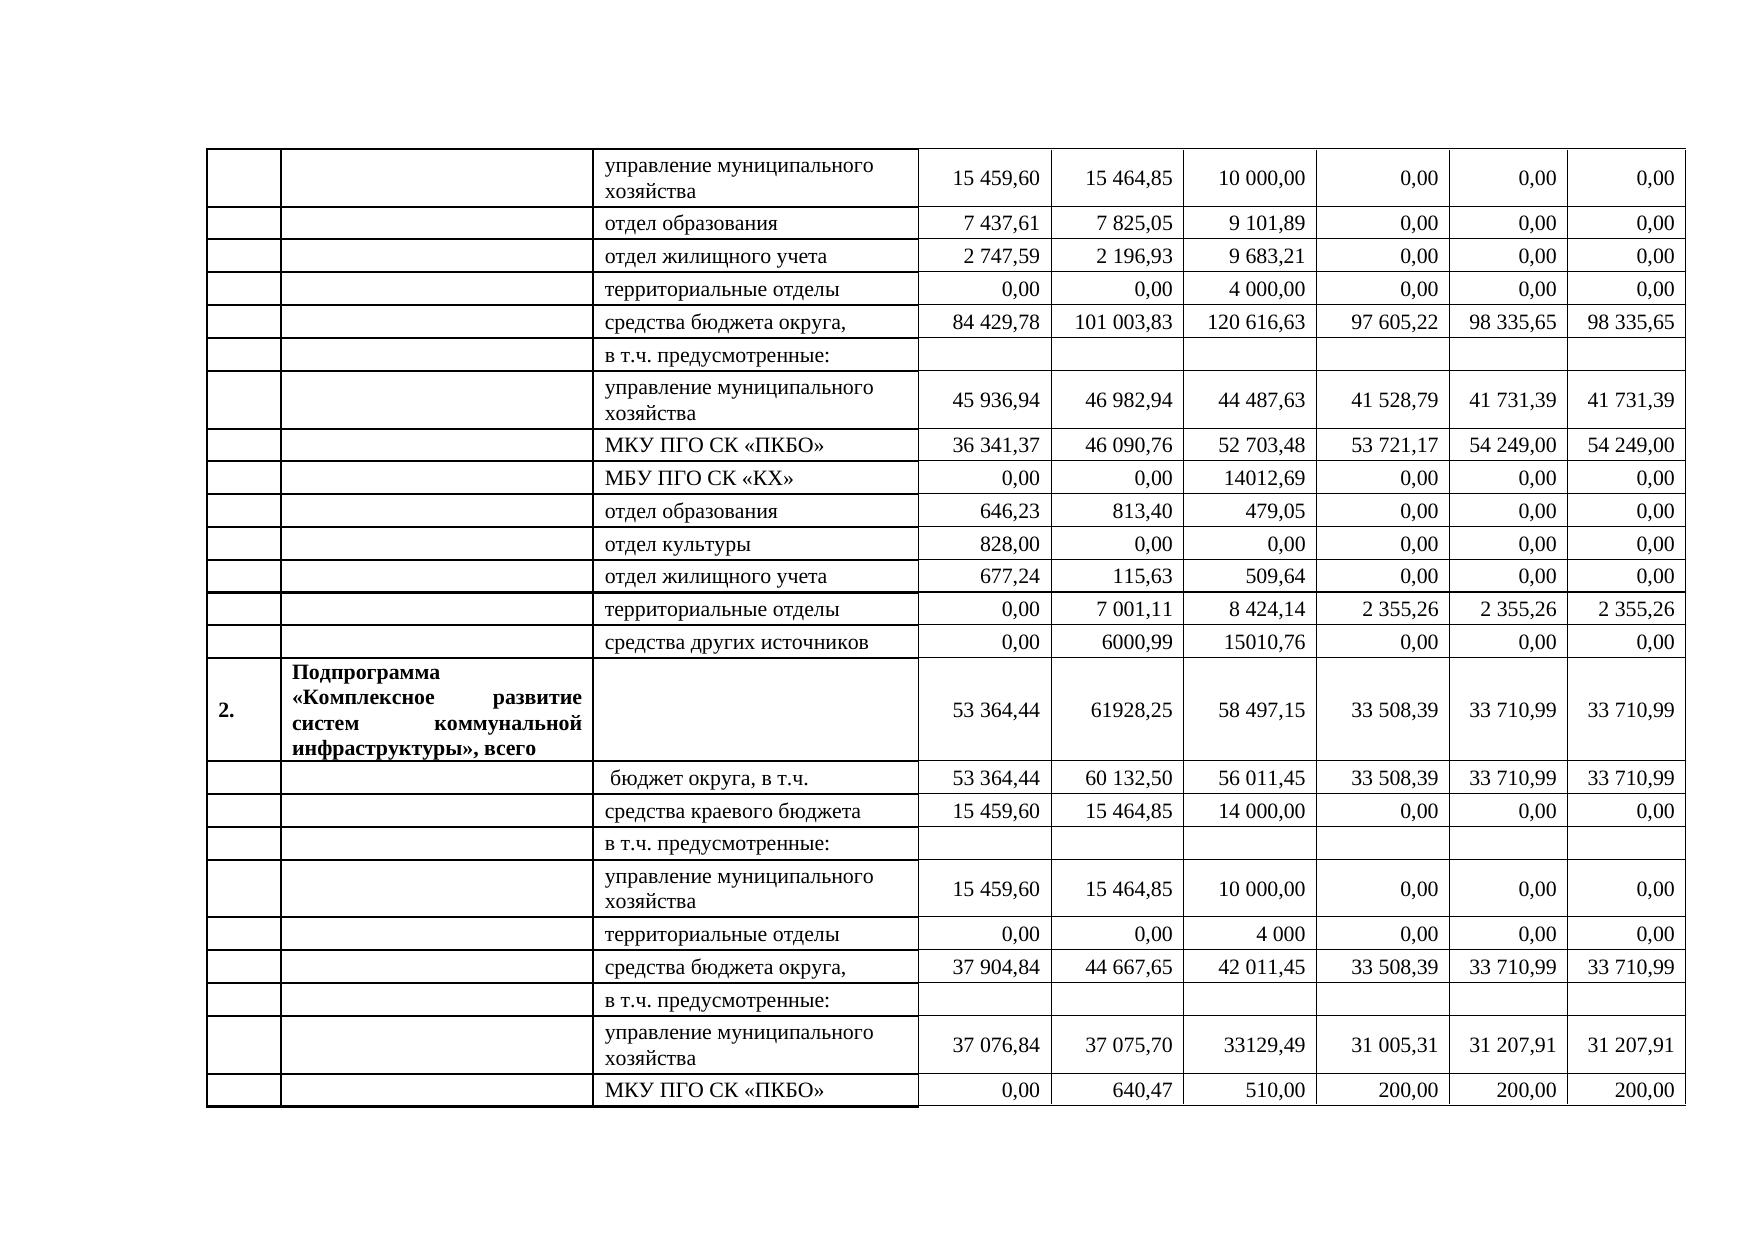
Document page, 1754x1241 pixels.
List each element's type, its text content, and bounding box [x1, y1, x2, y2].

table_cell 33 710,99 [1568, 950, 1685, 982]
table_cell 98 335,65 [1450, 305, 1567, 337]
table_cell 0,00 [1052, 461, 1183, 493]
table_cell [1686, 1015, 1713, 1072]
table_cell 0,00 [1568, 461, 1685, 493]
table_cell 44 667,65 [1052, 950, 1183, 982]
table_cell 0,00 [919, 917, 1051, 949]
table_cell 200,00 [1450, 1074, 1568, 1105]
table_cell [208, 626, 280, 657]
table_cell [282, 273, 592, 304]
table_cell 0,00 [1568, 860, 1685, 916]
table_cell 33 508,39 [1317, 658, 1449, 760]
table_cell 2 747,59 [919, 239, 1051, 271]
table_cell [208, 306, 280, 337]
table_cell 0,00 [1450, 149, 1567, 206]
table_cell 0,00 [919, 593, 1051, 624]
table_cell 53 364,44 [919, 658, 1051, 760]
table_cell 41 528,79 [1317, 371, 1449, 427]
table_cell [919, 827, 1051, 858]
table_cell 0,00 [1450, 494, 1567, 526]
table_cell 6000,99 [1052, 625, 1183, 657]
table_cell 10 000,00 [1184, 149, 1316, 206]
table_cell [1052, 338, 1183, 369]
table_cell 0,00 [1317, 494, 1449, 526]
table_cell 0,00 [1317, 527, 1449, 559]
table_cell 53 364,44 [919, 761, 1051, 793]
table_cell 56 011,45 [1184, 761, 1316, 793]
table_cell 84 429,78 [919, 305, 1051, 337]
table_cell 0,00 [1568, 917, 1685, 949]
table_cell 15 459,60 [919, 794, 1051, 826]
table_cell 200,00 [1568, 1074, 1686, 1105]
table_cell [208, 240, 280, 271]
table_cell территориальные отделы [594, 273, 918, 304]
table_cell 509,64 [1184, 560, 1316, 591]
table_cell [1450, 983, 1567, 1015]
table_cell в т.ч. предусмотренные: [594, 828, 918, 858]
table_cell 0,00 [1450, 560, 1567, 591]
table_cell 0,00 [1052, 527, 1183, 559]
table_cell 41 731,39 [1568, 371, 1685, 427]
table_cell 2 355,26 [1317, 593, 1449, 624]
table_cell [282, 951, 592, 982]
table_cell [282, 594, 592, 624]
table_cell [1686, 624, 1713, 657]
table_cell управление муниципального хозяйства [594, 372, 918, 427]
table_cell [282, 828, 592, 858]
table_cell [1686, 337, 1713, 369]
table_cell [282, 495, 592, 526]
table_cell 33 710,99 [1450, 658, 1567, 760]
table_cell 7 437,61 [919, 207, 1051, 238]
table_cell [1686, 271, 1713, 304]
table_cell [1686, 859, 1713, 916]
table_cell [1568, 983, 1685, 1015]
table_cell [282, 1017, 592, 1072]
table_cell МБУ ПГО СК «КХ» [594, 462, 918, 493]
table_cell [1184, 338, 1316, 369]
table_cell [1686, 206, 1713, 238]
table_cell 54 249,00 [1568, 429, 1685, 460]
table_cell 0,00 [1450, 794, 1567, 826]
table_cell [208, 951, 280, 982]
table_cell [1184, 827, 1316, 858]
table_cell 0,00 [919, 625, 1051, 657]
table_cell [208, 795, 280, 826]
table_cell в т.ч. предусмотренные: [594, 984, 918, 1015]
table_cell 46 090,76 [1052, 429, 1183, 460]
table_cell управление муниципального хозяйства [594, 861, 918, 916]
table_cell 15 464,85 [1052, 794, 1183, 826]
table_cell 2. [208, 659, 280, 760]
table_cell [208, 528, 280, 559]
table_cell 33 710,99 [1450, 761, 1567, 793]
table_cell 54 249,00 [1450, 429, 1567, 460]
table_cell 0,00 [1317, 560, 1449, 591]
table_cell 101 003,83 [1052, 305, 1183, 337]
table_cell [208, 339, 280, 369]
table_cell средства краевого бюджета [594, 795, 918, 826]
table_cell [1568, 338, 1685, 369]
table_cell отдел жилищного учета [594, 561, 918, 591]
table_cell [1686, 428, 1713, 460]
table_cell 2 355,26 [1450, 593, 1567, 624]
table_cell 31 207,91 [1450, 1016, 1567, 1072]
table_cell средства бюджета округа, [594, 306, 918, 337]
table_cell 44 487,63 [1184, 371, 1316, 427]
table_cell 7 825,05 [1052, 207, 1183, 238]
table_cell МКУ ПГО СК «ПКБО» [594, 430, 918, 460]
table_cell бюджет округа, в т.ч. [594, 762, 918, 793]
table_cell 0,00 [1450, 625, 1567, 657]
table_cell 0,00 [1317, 917, 1449, 949]
table_cell 0,00 [1052, 272, 1183, 304]
table_cell [1686, 591, 1713, 624]
table_cell МКУ ПГО СК «ПКБО» [594, 1075, 918, 1105]
table_cell 0,00 [1317, 625, 1449, 657]
table_cell 8 424,14 [1184, 593, 1316, 624]
table_cell [919, 983, 1051, 1015]
table_cell 0,00 [1568, 149, 1685, 206]
table_cell 0,00 [1450, 461, 1567, 493]
table_cell 45 936,94 [919, 371, 1051, 427]
table_cell 640,47 [1051, 1074, 1184, 1105]
table_cell 2 196,93 [1052, 239, 1183, 271]
table_cell 41 731,39 [1450, 371, 1567, 427]
table_cell управление муниципального хозяйства [594, 150, 918, 206]
table_cell [1317, 338, 1449, 369]
table_cell [1686, 238, 1713, 271]
table_cell 31 005,31 [1317, 1016, 1449, 1072]
table_cell 33 710,99 [1450, 950, 1567, 982]
table_cell 200,00 [1317, 1074, 1450, 1105]
table_cell 0,00 [1317, 794, 1449, 826]
table_cell 0,00 [1317, 149, 1449, 206]
table_cell 813,40 [1052, 494, 1183, 526]
table_cell [1450, 338, 1567, 369]
table_cell территориальные отделы [594, 918, 918, 949]
table_cell средства других источников [594, 626, 918, 657]
table_cell [208, 208, 280, 238]
table_cell 115,63 [1052, 560, 1183, 591]
table_cell 61928,25 [1052, 658, 1183, 760]
table_cell 828,00 [919, 527, 1051, 559]
table_cell 7 001,11 [1052, 593, 1183, 624]
table_cell 0,00 [1450, 860, 1567, 916]
table_cell 0,00 [1317, 239, 1449, 271]
table_cell 36 341,37 [919, 429, 1051, 460]
table_cell 0,00 [919, 1074, 1051, 1105]
table_cell 0,00 [1568, 560, 1685, 591]
table_cell Подпрограмма «Комплексное развитие систем коммунальной инфраструктуры», всего [282, 659, 592, 760]
table_cell [282, 462, 592, 493]
table_cell 0,00 [1568, 272, 1685, 304]
table_cell 37 904,84 [919, 950, 1051, 982]
table_cell 0,00 [1568, 494, 1685, 526]
table_cell [282, 861, 592, 916]
table_cell [208, 1017, 280, 1072]
table_cell 0,00 [1450, 207, 1567, 238]
table_cell [282, 918, 592, 949]
table_cell 0,00 [1317, 860, 1449, 916]
table_cell 0,00 [1317, 272, 1449, 304]
table_cell [282, 240, 592, 271]
table_cell [282, 339, 592, 369]
table_cell [208, 918, 280, 949]
table_cell [1568, 827, 1685, 858]
table_cell 15 464,85 [1052, 860, 1183, 916]
table_cell [282, 528, 592, 559]
table_cell [919, 338, 1051, 369]
table_cell [1686, 1073, 1713, 1105]
table_cell 0,00 [1450, 239, 1567, 271]
table_cell 42 011,45 [1184, 950, 1316, 982]
table_cell [208, 762, 280, 793]
table_cell в т.ч. предусмотренные: [594, 339, 918, 369]
table_cell отдел образования [594, 495, 918, 526]
table_cell 98 335,65 [1568, 305, 1685, 337]
table_cell [282, 795, 592, 826]
table_cell [208, 1075, 280, 1105]
table_cell [1686, 982, 1713, 1015]
table_cell [1052, 827, 1183, 858]
table_cell управление муниципального хозяйства [594, 1017, 918, 1072]
table_cell 60 132,50 [1052, 761, 1183, 793]
table_cell [1686, 916, 1713, 949]
table_cell 58 497,15 [1184, 658, 1316, 760]
table_cell 14 000,00 [1184, 794, 1316, 826]
table_cell 52 703,48 [1184, 429, 1316, 460]
table_cell [282, 430, 592, 460]
table_cell [208, 861, 280, 916]
table_cell 14012,69 [1184, 461, 1316, 493]
table_cell 2 355,26 [1568, 593, 1685, 624]
table_cell 0,00 [1568, 239, 1685, 271]
table_cell [282, 984, 592, 1015]
table_cell [282, 626, 592, 657]
table_cell [1686, 148, 1713, 206]
table_cell [1686, 760, 1713, 793]
table_cell 33129,49 [1184, 1016, 1316, 1072]
table_cell [1686, 370, 1713, 427]
table_cell [208, 495, 280, 526]
table_cell [1686, 826, 1713, 858]
table_cell 15 464,85 [1052, 149, 1183, 206]
table_cell [208, 594, 280, 624]
table_cell [1052, 983, 1183, 1015]
table_cell 33 710,99 [1568, 761, 1685, 793]
table_cell [282, 561, 592, 591]
table_cell 9 101,89 [1184, 207, 1316, 238]
table_cell 15 459,60 [919, 149, 1051, 206]
table_cell [1686, 460, 1713, 493]
table_cell 0,00 [1317, 207, 1449, 238]
table_cell территориальные отделы [594, 594, 918, 624]
table_cell [282, 306, 592, 337]
table_cell 37 075,70 [1052, 1016, 1183, 1072]
table_cell 0,00 [1568, 527, 1685, 559]
table_cell [1686, 657, 1713, 760]
table_cell [208, 561, 280, 591]
table_cell [208, 462, 280, 493]
table_cell [1686, 526, 1713, 559]
table_cell 0,00 [1450, 527, 1567, 559]
table_cell [208, 273, 280, 304]
table_cell 120 616,63 [1184, 305, 1316, 337]
table_cell 0,00 [1052, 917, 1183, 949]
table_cell 0,00 [919, 461, 1051, 493]
table_cell [1686, 949, 1713, 982]
table_cell [282, 372, 592, 427]
table_cell 479,05 [1184, 494, 1316, 526]
table_cell 0,00 [1450, 917, 1567, 949]
table_cell 9 683,21 [1184, 239, 1316, 271]
table_cell отдел жилищного учета [594, 240, 918, 271]
table_cell 4 000,00 [1184, 272, 1316, 304]
table_cell [282, 1075, 592, 1105]
table_cell [282, 762, 592, 793]
table_cell [594, 659, 918, 760]
table_cell 0,00 [1450, 272, 1567, 304]
table_cell [282, 208, 592, 238]
table_cell [1184, 983, 1316, 1015]
table_cell [282, 150, 592, 206]
table_cell 31 207,91 [1568, 1016, 1685, 1072]
table_cell 46 982,94 [1052, 371, 1183, 427]
table_cell 15 459,60 [919, 860, 1051, 916]
table_cell [208, 150, 280, 206]
table_cell [1450, 827, 1567, 858]
table_cell 33 710,99 [1568, 658, 1685, 760]
table_cell [208, 430, 280, 460]
table_cell [208, 828, 280, 858]
table_cell 33 508,39 [1317, 761, 1449, 793]
table_cell 0,00 [1317, 461, 1449, 493]
table_cell 0,00 [919, 272, 1051, 304]
table_cell 97 605,22 [1317, 305, 1449, 337]
table_cell отдел образования [594, 208, 918, 238]
table_cell 15010,76 [1184, 625, 1316, 657]
table_cell отдел культуры [594, 528, 918, 559]
table_cell 0,00 [1568, 794, 1685, 826]
table_cell 4 000 [1184, 917, 1316, 949]
table_cell [208, 372, 280, 427]
table_cell 37 076,84 [919, 1016, 1051, 1072]
table_cell 0,00 [1568, 625, 1685, 657]
table_cell [1686, 493, 1713, 526]
table_cell 53 721,17 [1317, 429, 1449, 460]
table_cell 510,00 [1184, 1074, 1317, 1105]
table_cell [208, 984, 280, 1015]
table_cell 0,00 [1184, 527, 1316, 559]
table_cell 677,24 [919, 560, 1051, 591]
table_cell 10 000,00 [1184, 860, 1316, 916]
table_cell средства бюджета округа, [594, 951, 918, 982]
table_cell 646,23 [919, 494, 1051, 526]
table_cell 33 508,39 [1317, 950, 1449, 982]
table_cell [1317, 827, 1449, 858]
table_cell [1317, 983, 1449, 1015]
table_cell [1686, 304, 1713, 337]
table_cell [1686, 559, 1713, 591]
table_cell 0,00 [1568, 207, 1685, 238]
table_cell [1686, 793, 1713, 826]
